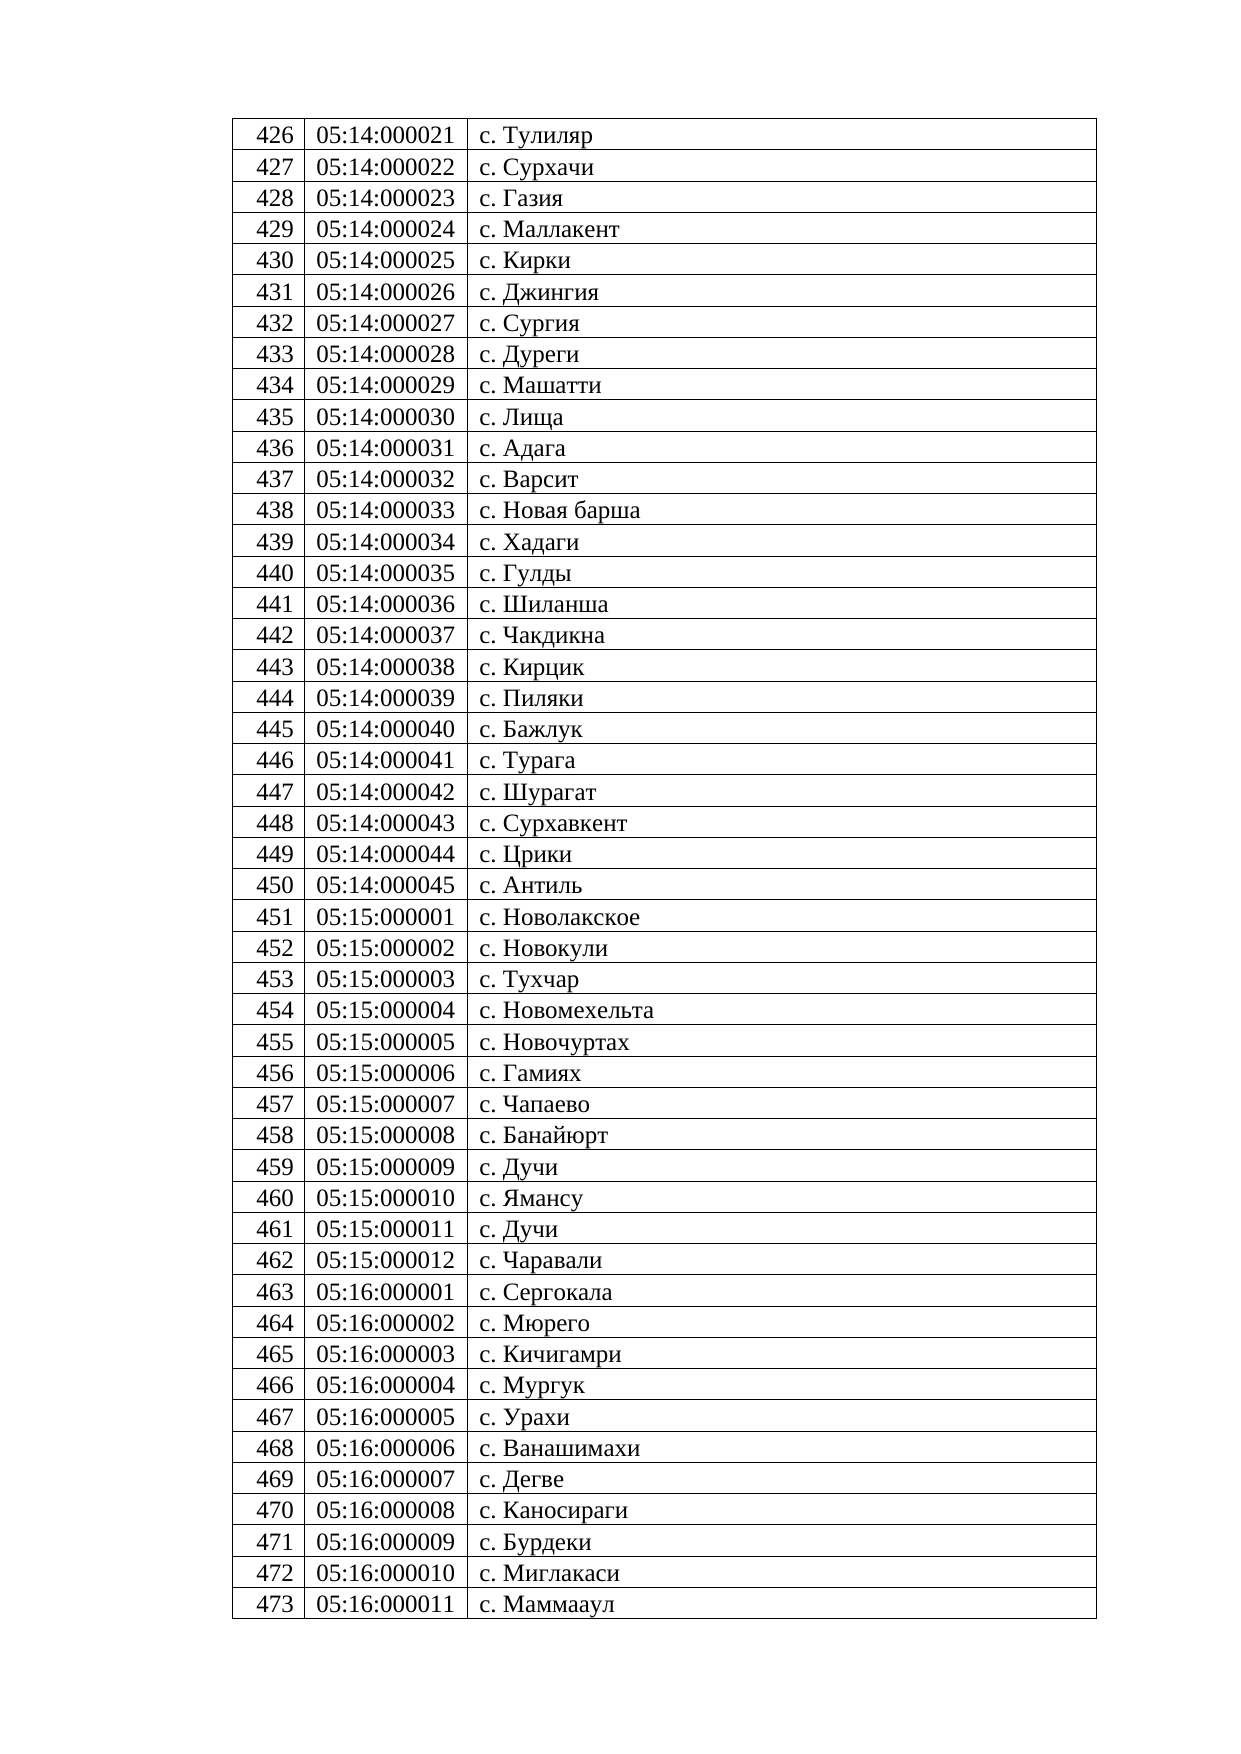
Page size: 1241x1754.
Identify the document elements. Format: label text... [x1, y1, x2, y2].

table_cell 05:16:000002 [305, 1307, 467, 1337]
table_cell с. Хадаги [468, 525, 1096, 556]
table_cell 05:14:000030 [305, 400, 467, 431]
table_cell с. Урахи [468, 1400, 1096, 1431]
table_cell с. Ванашимахи [468, 1432, 1096, 1462]
table_cell 436 [233, 432, 304, 462]
table_cell 432 [233, 307, 304, 337]
table_cell 429 [233, 213, 304, 243]
table_cell с. Кирки [468, 244, 1096, 274]
table_cell с. Маммааул [468, 1588, 1096, 1618]
table_cell 452 [233, 932, 304, 962]
table_cell 05:14:000037 [305, 619, 467, 649]
table_cell 472 [233, 1557, 304, 1587]
table_cell с. Газия [468, 182, 1096, 212]
table_cell с. Джингия [468, 275, 1096, 306]
table_cell с. Сурхачи [468, 150, 1096, 181]
table_cell с. Новокули [468, 932, 1096, 962]
table_cell 05:15:000010 [305, 1182, 467, 1212]
table_cell 05:16:000008 [305, 1494, 467, 1524]
table_cell 05:15:000002 [305, 932, 467, 962]
table_cell с. Каносираги [468, 1494, 1096, 1524]
table_cell 05:14:000042 [305, 775, 467, 806]
table_cell 05:14:000043 [305, 807, 467, 837]
table_cell 453 [233, 963, 304, 993]
table_cell с. Варсит [468, 463, 1096, 493]
table_cell 434 [233, 369, 304, 399]
table_cell с. Тухчар [468, 963, 1096, 993]
table_cell с. Турага [468, 744, 1096, 774]
table_cell 442 [233, 619, 304, 649]
table_cell 05:16:000003 [305, 1338, 467, 1368]
table_cell с. Гамиях [468, 1057, 1096, 1087]
table_cell с. Бажлук [468, 713, 1096, 743]
table_cell с. Ямансу [468, 1182, 1096, 1212]
table_cell с. Шиланша [468, 588, 1096, 618]
table_cell 05:14:000041 [305, 744, 467, 774]
table_cell 05:14:000034 [305, 525, 467, 556]
table_cell 05:14:000023 [305, 182, 467, 212]
table_cell 438 [233, 494, 304, 524]
table_cell с. Адага [468, 432, 1096, 462]
table_cell 437 [233, 463, 304, 493]
table_cell 05:14:000045 [305, 869, 467, 899]
table_cell 470 [233, 1494, 304, 1524]
table_cell 05:14:000025 [305, 244, 467, 274]
table_cell 05:16:000007 [305, 1463, 467, 1493]
table_cell 427 [233, 150, 304, 181]
table_cell с. Мургук [468, 1369, 1096, 1399]
table_cell 461 [233, 1213, 304, 1243]
table_cell 05:16:000010 [305, 1557, 467, 1587]
table_cell 05:15:000007 [305, 1088, 467, 1118]
table_cell 05:14:000029 [305, 369, 467, 399]
table_cell 430 [233, 244, 304, 274]
table_cell с. Дегве [468, 1463, 1096, 1493]
table_cell с. Мюрего [468, 1307, 1096, 1337]
table_cell 445 [233, 713, 304, 743]
table_cell 05:14:000026 [305, 275, 467, 306]
table_cell 447 [233, 775, 304, 806]
table_cell с. Машатти [468, 369, 1096, 399]
table_cell 05:15:000003 [305, 963, 467, 993]
table_cell 05:14:000031 [305, 432, 467, 462]
table_cell 05:16:000009 [305, 1525, 467, 1556]
table_cell с. Кирцик [468, 650, 1096, 681]
table_cell 454 [233, 994, 304, 1024]
table_cell 463 [233, 1275, 304, 1306]
table_cell 450 [233, 869, 304, 899]
table_cell 473 [233, 1588, 304, 1618]
table_cell с. Лища [468, 400, 1096, 431]
table_cell с. Новомехельта [468, 994, 1096, 1024]
table_cell 465 [233, 1338, 304, 1368]
table_cell с. Чаравали [468, 1244, 1096, 1274]
table_cell 05:15:000012 [305, 1244, 467, 1274]
table_cell с. Црики [468, 838, 1096, 868]
table_cell 05:16:000005 [305, 1400, 467, 1431]
table_cell 05:14:000033 [305, 494, 467, 524]
table_cell 439 [233, 525, 304, 556]
table_cell 428 [233, 182, 304, 212]
table_cell 05:15:000006 [305, 1057, 467, 1087]
table_cell 05:14:000040 [305, 713, 467, 743]
table_cell 05:14:000022 [305, 150, 467, 181]
table_cell 459 [233, 1150, 304, 1181]
table_cell с. Сурхавкент [468, 807, 1096, 837]
table_cell с. Дучи [468, 1150, 1096, 1181]
table_cell с. Кичигамри [468, 1338, 1096, 1368]
table_cell 469 [233, 1463, 304, 1493]
table_cell с. Дучи [468, 1213, 1096, 1243]
table_cell 05:14:000036 [305, 588, 467, 618]
table_cell 05:14:000039 [305, 682, 467, 712]
table_cell 05:14:000027 [305, 307, 467, 337]
table_cell 05:16:000006 [305, 1432, 467, 1462]
table_cell 435 [233, 400, 304, 431]
table_cell 443 [233, 650, 304, 681]
table_cell 05:16:000004 [305, 1369, 467, 1399]
table_cell с. Миглакаси [468, 1557, 1096, 1587]
table_cell с. Новочуртах [468, 1025, 1096, 1056]
table_cell с. Гулды [468, 557, 1096, 587]
table_cell 05:14:000024 [305, 213, 467, 243]
table_cell 456 [233, 1057, 304, 1087]
table_cell 433 [233, 338, 304, 368]
table_cell 05:15:000005 [305, 1025, 467, 1056]
table_cell 05:14:000032 [305, 463, 467, 493]
table_cell 05:16:000011 [305, 1588, 467, 1618]
table_cell 471 [233, 1525, 304, 1556]
table_cell с. Антиль [468, 869, 1096, 899]
table_cell 441 [233, 588, 304, 618]
table_cell 426 [233, 119, 304, 149]
table_cell 458 [233, 1119, 304, 1149]
table_cell 457 [233, 1088, 304, 1118]
table_cell 05:15:000001 [305, 900, 467, 931]
table_cell 460 [233, 1182, 304, 1212]
table_cell с. Дуреги [468, 338, 1096, 368]
table_cell 468 [233, 1432, 304, 1462]
table_cell с. Новая барша [468, 494, 1096, 524]
table_cell с. Сергокала [468, 1275, 1096, 1306]
table_cell с. Чакдикна [468, 619, 1096, 649]
table_cell 05:14:000038 [305, 650, 467, 681]
table_cell 451 [233, 900, 304, 931]
table_cell 448 [233, 807, 304, 837]
table_cell 464 [233, 1307, 304, 1337]
table_cell с. Шурагат [468, 775, 1096, 806]
table_cell с. Тулиляр [468, 119, 1096, 149]
table_cell 440 [233, 557, 304, 587]
table_cell 449 [233, 838, 304, 868]
table_cell 462 [233, 1244, 304, 1274]
table_cell 431 [233, 275, 304, 306]
table_cell с. Пиляки [468, 682, 1096, 712]
table_cell 05:14:000021 [305, 119, 467, 149]
table_cell с. Чапаево [468, 1088, 1096, 1118]
table_cell 05:15:000004 [305, 994, 467, 1024]
table_cell 446 [233, 744, 304, 774]
table_cell 05:16:000001 [305, 1275, 467, 1306]
table_cell с. Сургия [468, 307, 1096, 337]
table_cell 455 [233, 1025, 304, 1056]
table_cell с. Бурдеки [468, 1525, 1096, 1556]
table_cell 05:14:000035 [305, 557, 467, 587]
table_cell с. Банайюрт [468, 1119, 1096, 1149]
table_cell с. Новолакское [468, 900, 1096, 931]
table_cell 05:14:000028 [305, 338, 467, 368]
table_cell 466 [233, 1369, 304, 1399]
table_cell 05:15:000009 [305, 1150, 467, 1181]
table_cell 444 [233, 682, 304, 712]
table_cell с. Маллакент [468, 213, 1096, 243]
table_cell 05:15:000011 [305, 1213, 467, 1243]
table_cell 467 [233, 1400, 304, 1431]
table_cell 05:14:000044 [305, 838, 467, 868]
table_cell 05:15:000008 [305, 1119, 467, 1149]
